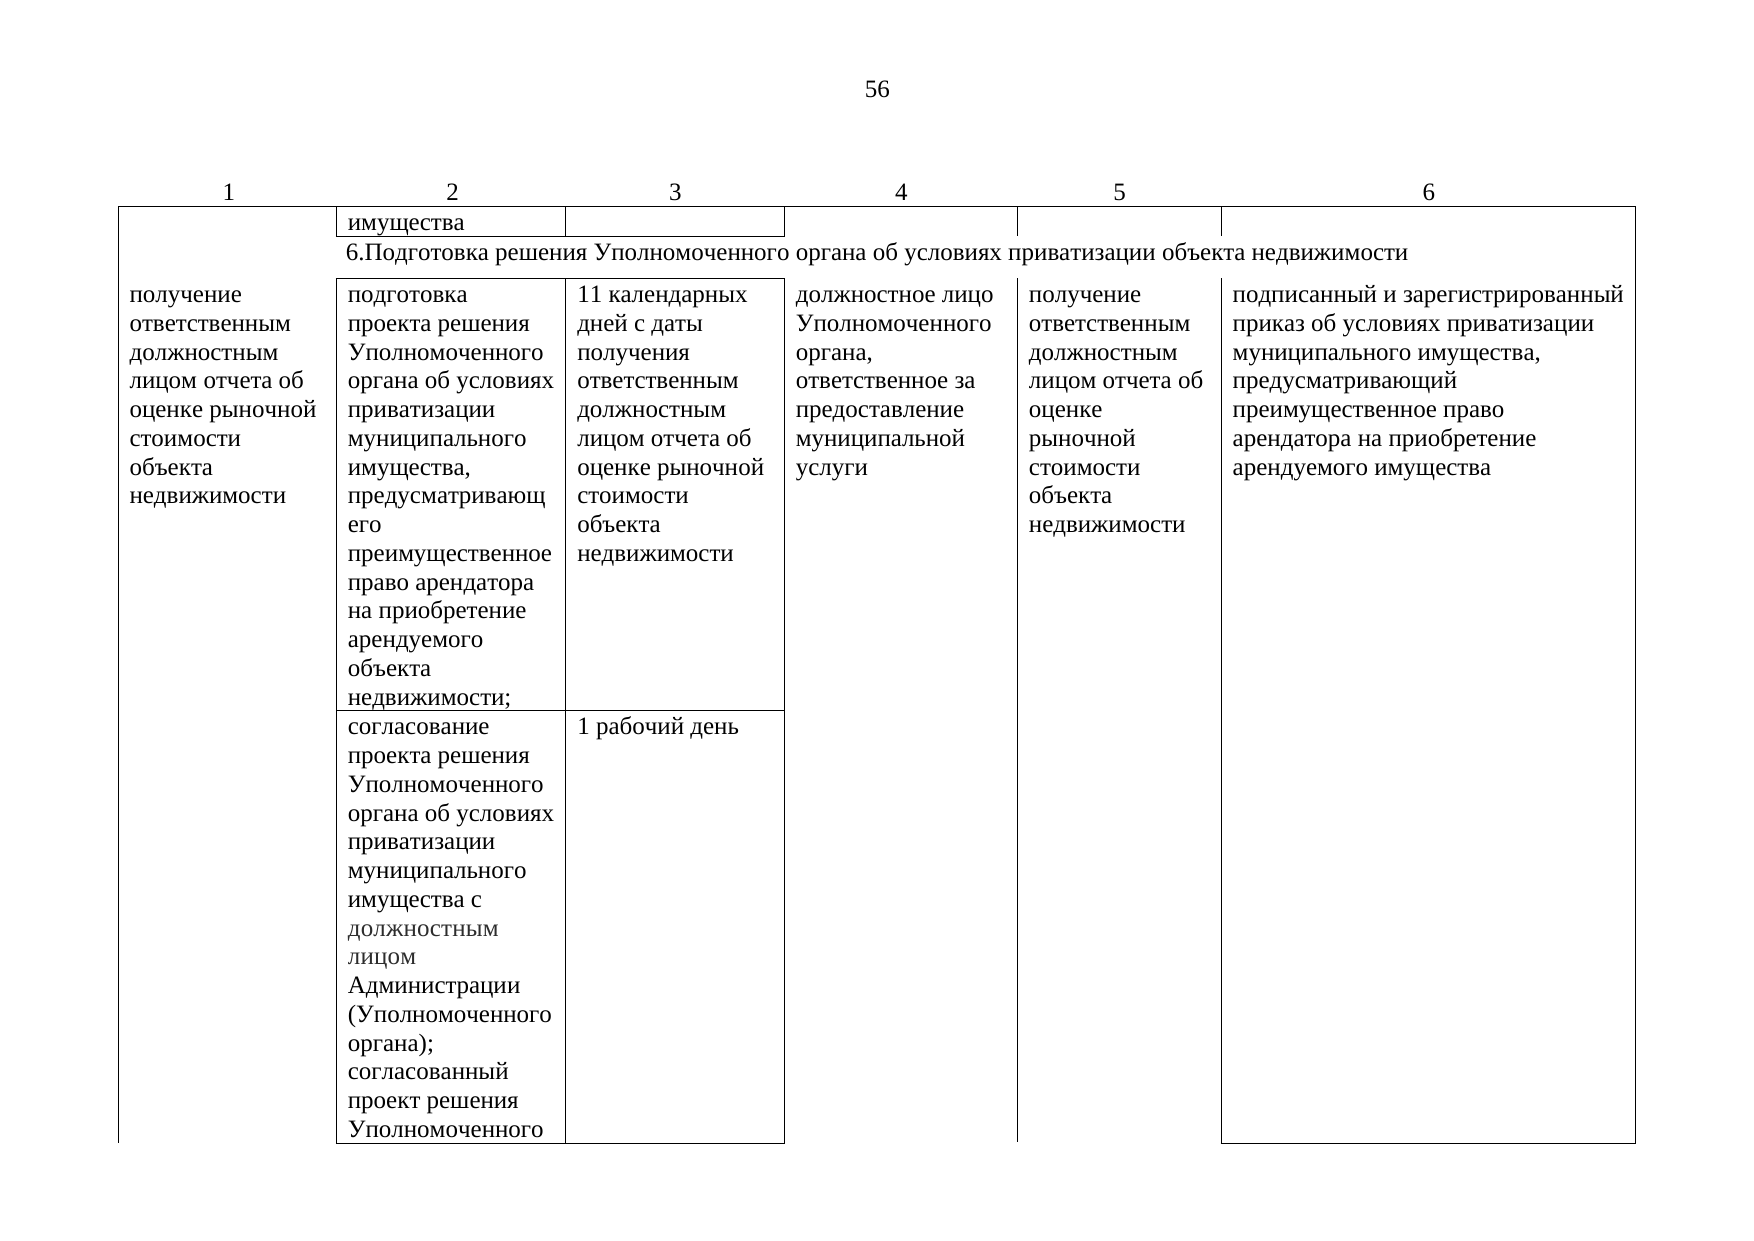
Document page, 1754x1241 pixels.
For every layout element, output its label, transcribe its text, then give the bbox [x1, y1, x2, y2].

table_header 1 [118, 177, 339, 206]
table_header 2 [339, 177, 566, 206]
table_cell получение ответственным должностным лицом отчета об оценке рыночной стоимости объекта недвижимости [1018, 278, 1221, 1143]
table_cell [337, 207, 565, 236]
table_cell получение ответственным должностным лицом отчета об оценке рыночной стоимости объекта недвижимости [119, 278, 336, 1143]
table_cell должностное лицо Уполномоченного органа, ответственное за предоставление муниципальной услуги [785, 278, 1017, 1143]
table_header 6 [1221, 177, 1636, 206]
table_cell 11 календарных дней с даты получения ответственным должностным лицом отчета об оценке рыночной стоимости объекта недвижимости [566, 279, 784, 710]
table_header 5 [1018, 177, 1221, 206]
table_cell 6.Подготовка решения Уполномоченного органа об условиях приватизации объекта недвижимости [119, 236, 1635, 278]
table_cell подготовка проекта решения Уполномоченного органа об условиях приватизации муниципального имущества, предусматривающего преимущественное право арендатора на приобретение арендуемого объекта недвижимости; [337, 279, 565, 710]
table_cell подписанный и зарегистрированный приказ об условиях приватизации муниципального имущества, предусматривающий преимущественное право арендатора на приобретение арендуемого имущества [1222, 278, 1635, 1143]
table_cell 1 рабочий день [566, 711, 784, 1143]
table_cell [566, 207, 784, 236]
table_header 4 [784, 177, 1017, 206]
table_header 3 [566, 177, 784, 206]
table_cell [337, 711, 565, 1143]
